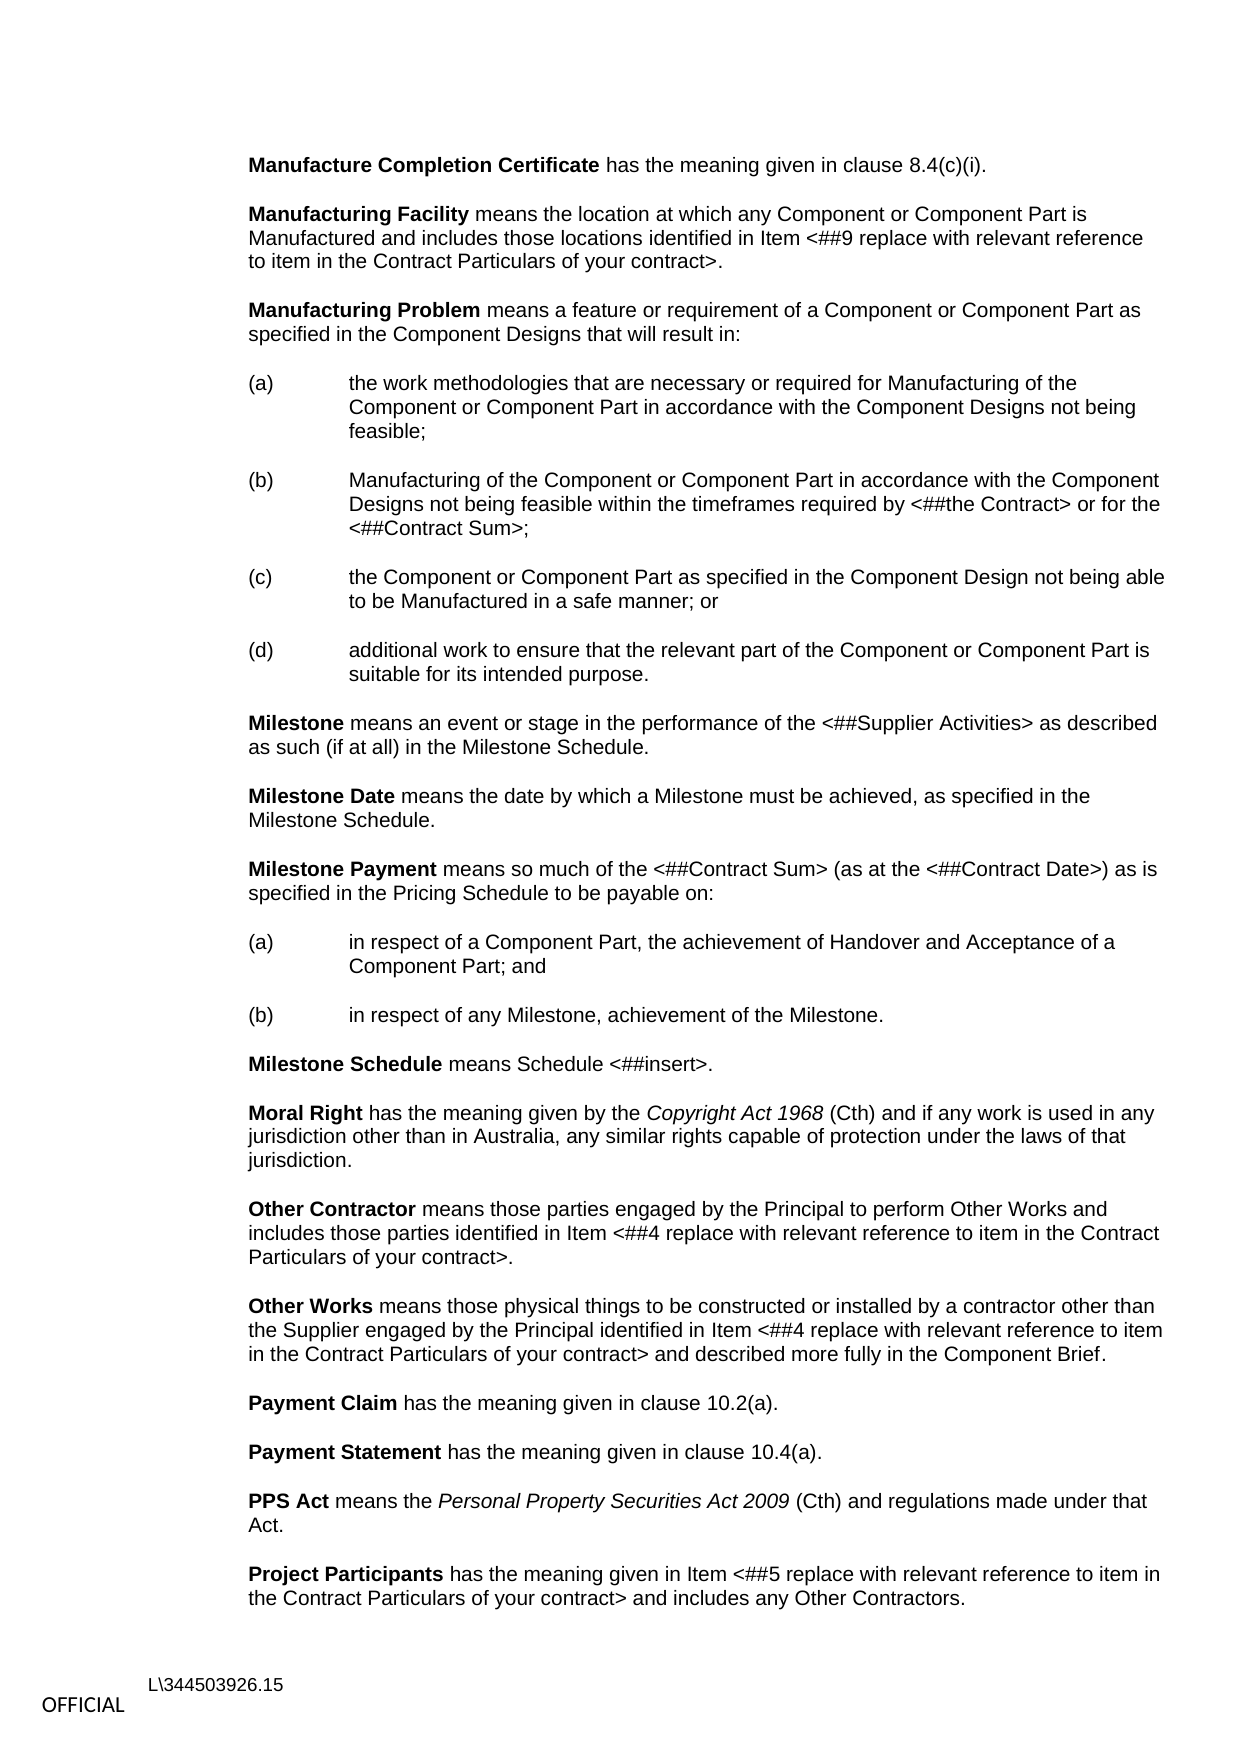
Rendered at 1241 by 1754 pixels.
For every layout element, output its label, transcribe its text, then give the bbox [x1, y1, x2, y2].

text Manufacturing Facility means the location at which any Component or Component Part is Manufactured and includes those locations identified in Item <##9 replace with relevant reference to item in the Contract Particulars of your contract>. [248, 201, 1167, 273]
list the work methodologies that are necessary or required for Manufacturing of the Component or Component Part in accordance with the Component Designs not being feasible; [248, 371, 1167, 443]
list Manufacturing Problem means a feature or requirement of a Component or Component Part as specified in the Component Designs that will result in: [248, 298, 1167, 346]
text Payment Statement has the meaning given in clause 9.4(a). [248, 1440, 1167, 1464]
list in respect of a Component Part, the achievement of Handover and Acceptance of a Component Part; and [248, 929, 1167, 977]
list in respect of any Milestone, achievement of the Milestone. [248, 1002, 1167, 1026]
text Other Works means those physical things to be constructed or installed by a contractor other than the Supplier engaged by the Principal identified in Item <##4 replace with relevant reference to item in the Contract Particulars of your contract> and described more fully in the Component Brief. [248, 1294, 1167, 1366]
text Milestone Schedule means Schedule <##insert>. [248, 1051, 1167, 1075]
text Milestone means an event or stage in the performance of the <##Supplier Activities> as described as such (if at all) in the Milestone Schedule. [248, 711, 1167, 759]
list the Component or Component Part as specified in the Component Design not being able to be Manufactured in a safe manner; or [248, 565, 1167, 613]
list PPS Act means the Personal Property Securities Act 2009 (Cth) and regulations made under that Act. [248, 1489, 1167, 1537]
list additional work to ensure that the relevant part of the Component or Component Part is suitable for its intended purpose. [248, 638, 1167, 686]
text Milestone Payment means so much of the <##Contract Sum> (as at the <##Contract Date>) as is specified in the Pricing Schedule to be payable on: [248, 857, 1167, 904]
text Payment Claim has the meaning given in clause 9.2(a). [248, 1391, 1167, 1415]
text Project Participants has the meaning given in Item <##5 replace with relevant reference to item in the Contract Particulars of your contract> and includes any Other Contractors. [248, 1562, 1167, 1610]
text Other Contractor means those parties engaged by the Principal to perform Other Works and includes those parties identified in Item <##4 replace with relevant reference to item in the Contract Particulars of your contract>. [248, 1197, 1167, 1269]
text Moral Right has the meaning given by the Copyright Act 1968 (Cth) and if any work is used in any jurisdiction other than in Australia, any similar rights capable of protection under the laws of that jurisdiction. [248, 1100, 1167, 1172]
text Manufacture Completion Certificate has the meaning given in clause 7.4(c)(i). [248, 152, 1167, 176]
list Manufacturing of the Component or Component Part in accordance with the Component Designs not being feasible within the timeframes required by <##the Contract> or for the <##Contract Sum>; [248, 468, 1167, 540]
text Milestone Date means the date by which a Milestone must be achieved, as specified in the Milestone Schedule. [248, 784, 1167, 832]
